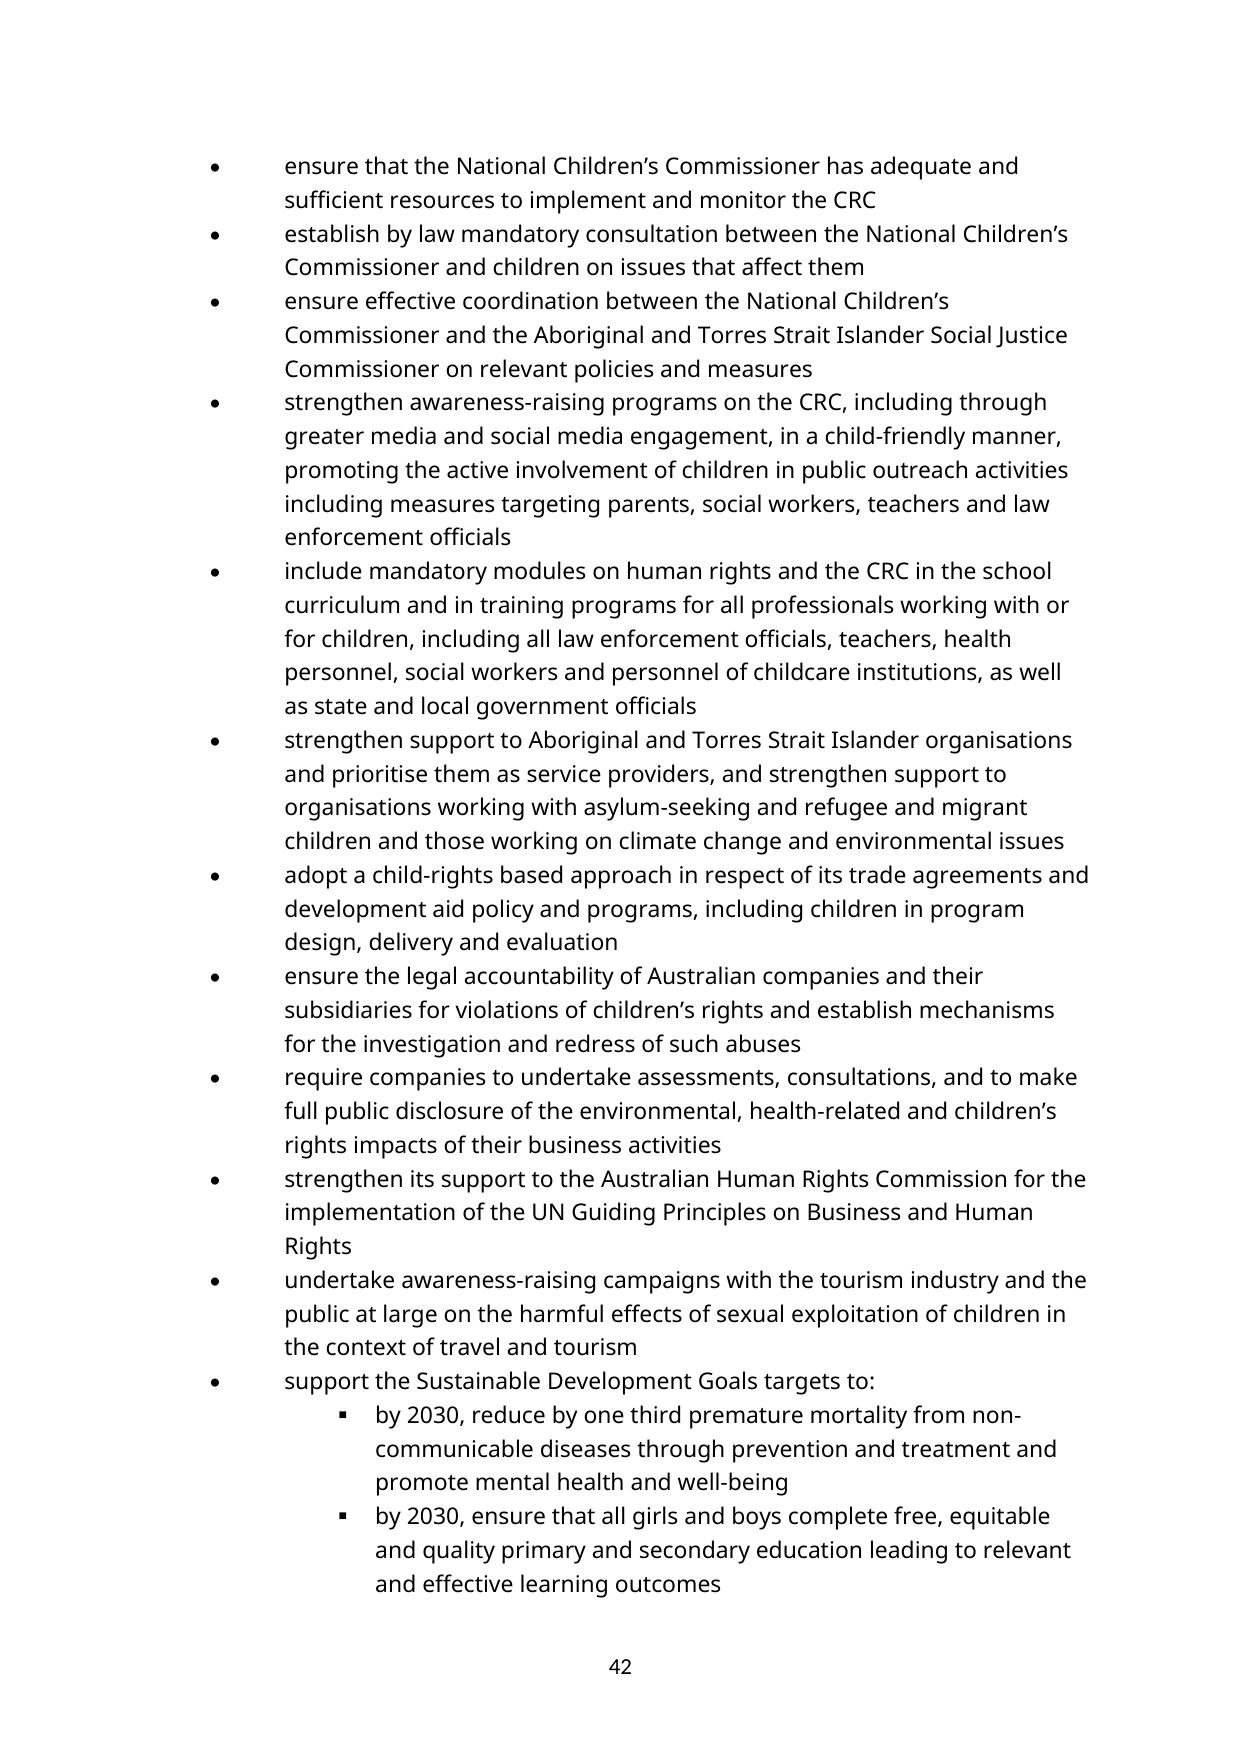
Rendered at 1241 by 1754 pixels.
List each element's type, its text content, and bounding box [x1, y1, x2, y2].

list ensure effective coordination between the National Children’s Commissioner and the Aboriginal and Torres Strait Islander Social Justice Commissioner on relevant policies and measures [209, 285, 1090, 384]
list adopt a child-rights based approach in respect of its trade agreements and development aid policy and programs, including children in program design, delivery and evaluation [209, 859, 1090, 957]
list establish by law mandatory consultation between the National Children’s Commissioner and children on issues that affect them [209, 217, 1090, 282]
list include mandatory modules on human rights and the CRC in the school curriculum and in training programs for all professionals working with or for children, including all law enforcement officials, teachers, health personnel, social workers and personnel of childcare institutions, as well as state and local government officials [209, 555, 1090, 721]
list strengthen support to Aboriginal and Torres Strait Islander organisations and prioritise them as service providers, and strengthen support to organisations working with asylum-seeking and refugee and migrant children and those working on climate change and environmental issues [209, 724, 1090, 856]
list strengthen its support to the Australian Human Rights Commission for the implementation of the UN Guiding Principles on Business and Human Rights [209, 1162, 1090, 1261]
list require companies to undertake assessments, consultations, and to make full public disclosure of the environmental, health-related and children’s rights impacts of their business activities [209, 1061, 1090, 1160]
list ensure that the National Children’s Commissioner has adequate and sufficient resources to implement and monitor the CRC [209, 150, 1090, 215]
list strengthen awareness-raising programs on the CRC, including through greater media and social media engagement, in a child-friendly manner, promoting the active involvement of children in public outreach activities including measures targeting parents, social workers, teachers and law enforcement officials [209, 386, 1090, 552]
list by 2030, reduce by one third premature mortality from non-communicable diseases through prevention and treatment and promote mental health and well-being [337, 1399, 1090, 1497]
list undertake awareness-raising campaigns with the tourism industry and the public at large on the harmful effects of sexual exploitation of children in the context of travel and tourism [209, 1264, 1090, 1362]
list support the Sustainable Development Goals targets to: [209, 1365, 1090, 1396]
list ensure the legal accountability of Australian companies and their subsidiaries for violations of children’s rights and establish mechanisms for the investigation and redress of such abuses [209, 960, 1090, 1059]
list by 2030, ensure that all girls and boys complete free, equitable and quality primary and secondary education leading to relevant and effective learning outcomes [337, 1500, 1090, 1599]
